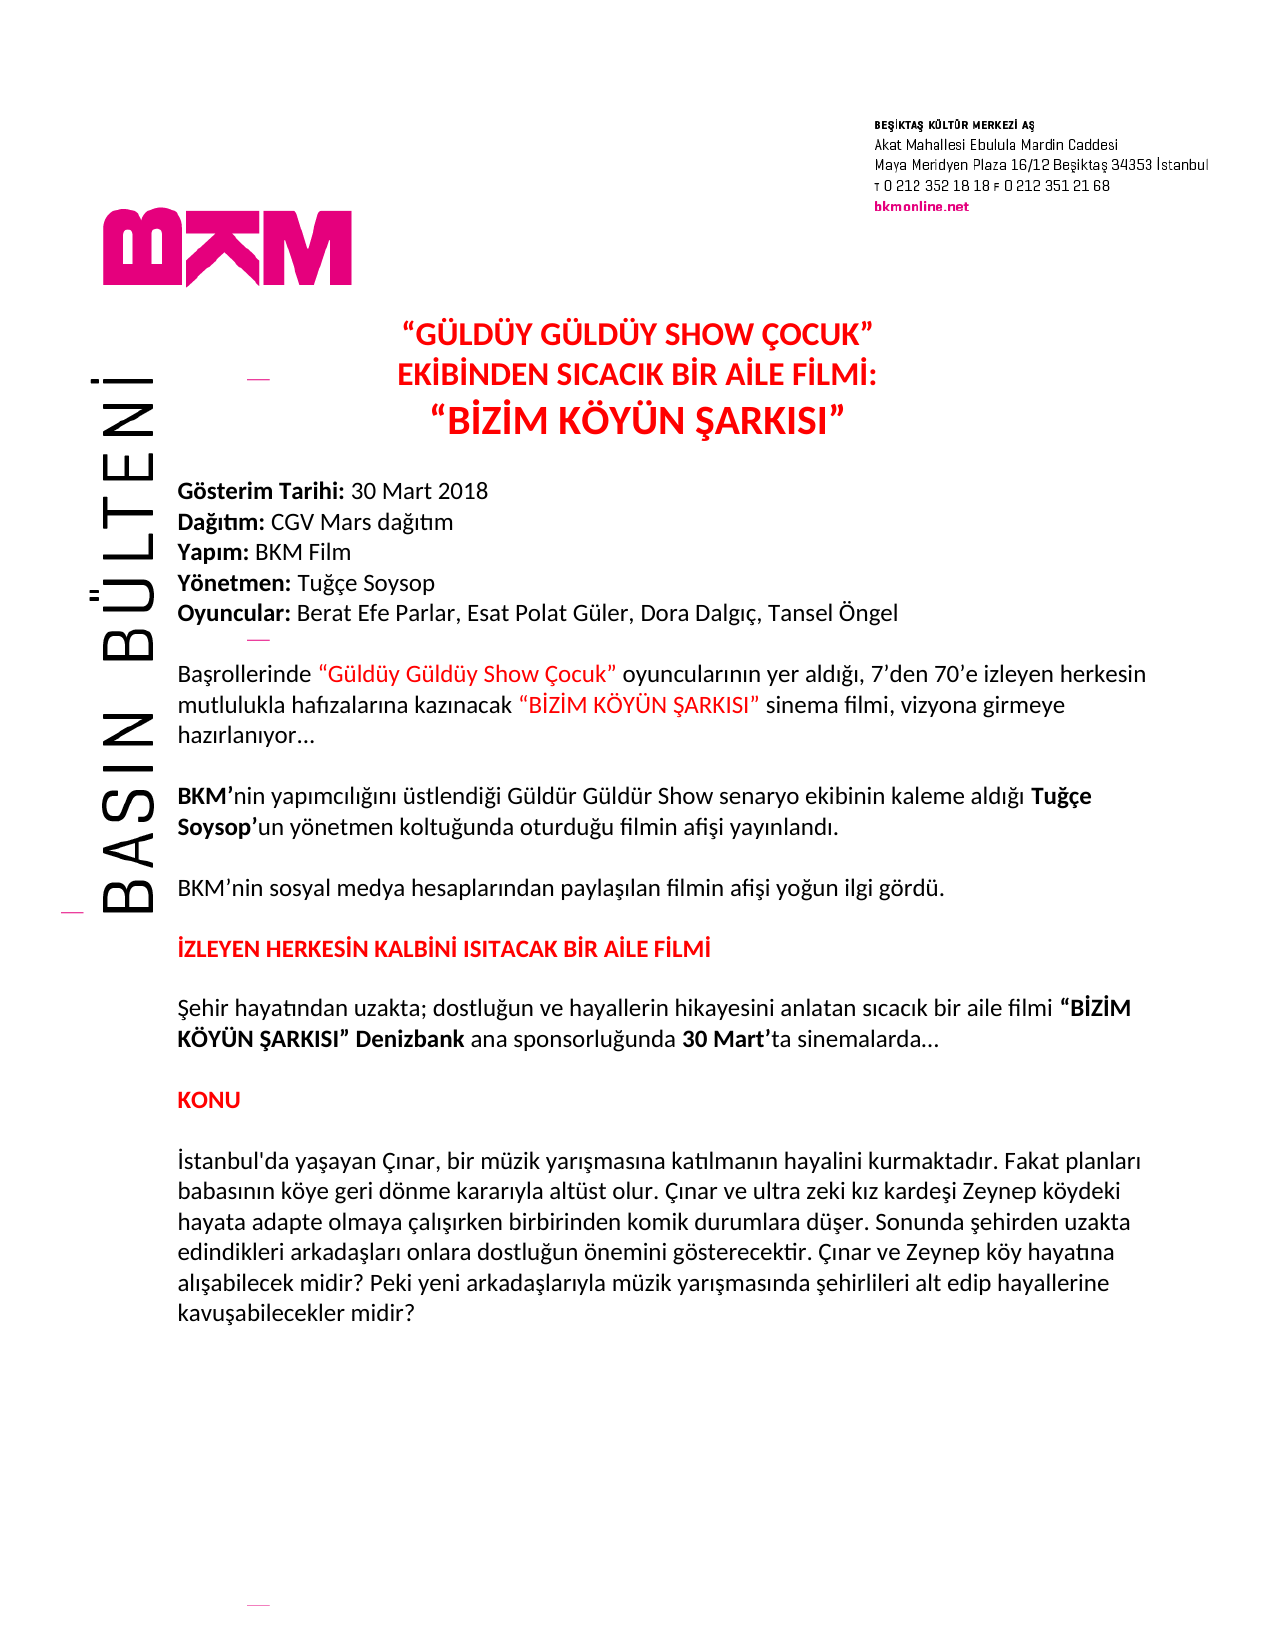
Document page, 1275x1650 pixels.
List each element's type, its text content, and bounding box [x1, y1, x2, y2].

text BKM’nin yapımcılığını üstlendiği Güldür Güldür Show senaryo ekibinin kaleme aldığı Tuğçe Soysop’un yönetmen koltuğunda oturduğu filmin afişi yayınlandı. [177, 781, 1157, 842]
picture [61, 115, 1208, 1606]
text Yapım: BKM Film [177, 536, 1157, 567]
text İZLEYEN HERKESİN KALBİNİ ISITACAK BİR AİLE FİLMİ [177, 933, 1157, 964]
text BKM’nin sosyal medya hesaplarından paylaşılan filmin afişi yoğun ilgi gördü. [177, 872, 1157, 903]
text Yönetmen: Tuğçe Soysop [177, 567, 1157, 597]
text Başrollerinde “Güldüy Güldüy Show Çocuk” oyuncularının yer aldığı, 7’den 70’e izleyen herkesin mutlulukla hafızalarına kazınacak “BİZİM KÖYÜN ŞARKISI” sinema filmi, vizyona girmeye hazırlanıyor... [177, 658, 1157, 750]
text “GÜLDÜY GÜLDÜY SHOW ÇOCUK” [118, 312, 1157, 353]
text EKİBİNDEN SICACIK BİR AİLE FİLMİ: [118, 353, 1157, 394]
text Şehir hayatından uzakta; dostluğun ve hayallerin hikayesini anlatan sıcacık bir aile filmi “BİZİM KÖYÜN ŞARKISI” Denizbank ana sponsorluğunda 30 Mart’ta sinemalarda… [177, 992, 1157, 1053]
text “BİZİM KÖYÜN ŞARKISI” [118, 394, 1157, 445]
text Dağıtım: CGV Mars dağıtım [177, 506, 1157, 536]
text KONU [177, 1084, 1157, 1114]
text Gösterim Tarihi: 30 Mart 2018 [177, 475, 1157, 506]
text Oyuncular: Berat Efe Parlar, Esat Polat Güler, Dora Dalgıç, Tansel Öngel [177, 597, 1157, 628]
text İstanbul'da yaşayan Çınar, bir müzik yarışmasına katılmanın hayalini kurmaktadır. Fakat planları babasının köye geri dönme kararıyla altüst olur. Çınar ve ultra zeki kız kardeşi Zeynep köydeki hayata adapte olmaya çalışırken birbirinden komik durumlara düşer. Sonunda şehirden uzakta edindikleri arkadaşları onlara dostluğun önemini gösterecektir. Çınar ve Zeynep köy hayatına alışabilecek midir? Peki yeni arkadaşlarıyla müzik yarışmasında şehirlileri alt edip hayallerine kavuşabilecekler midir? [177, 1145, 1157, 1328]
